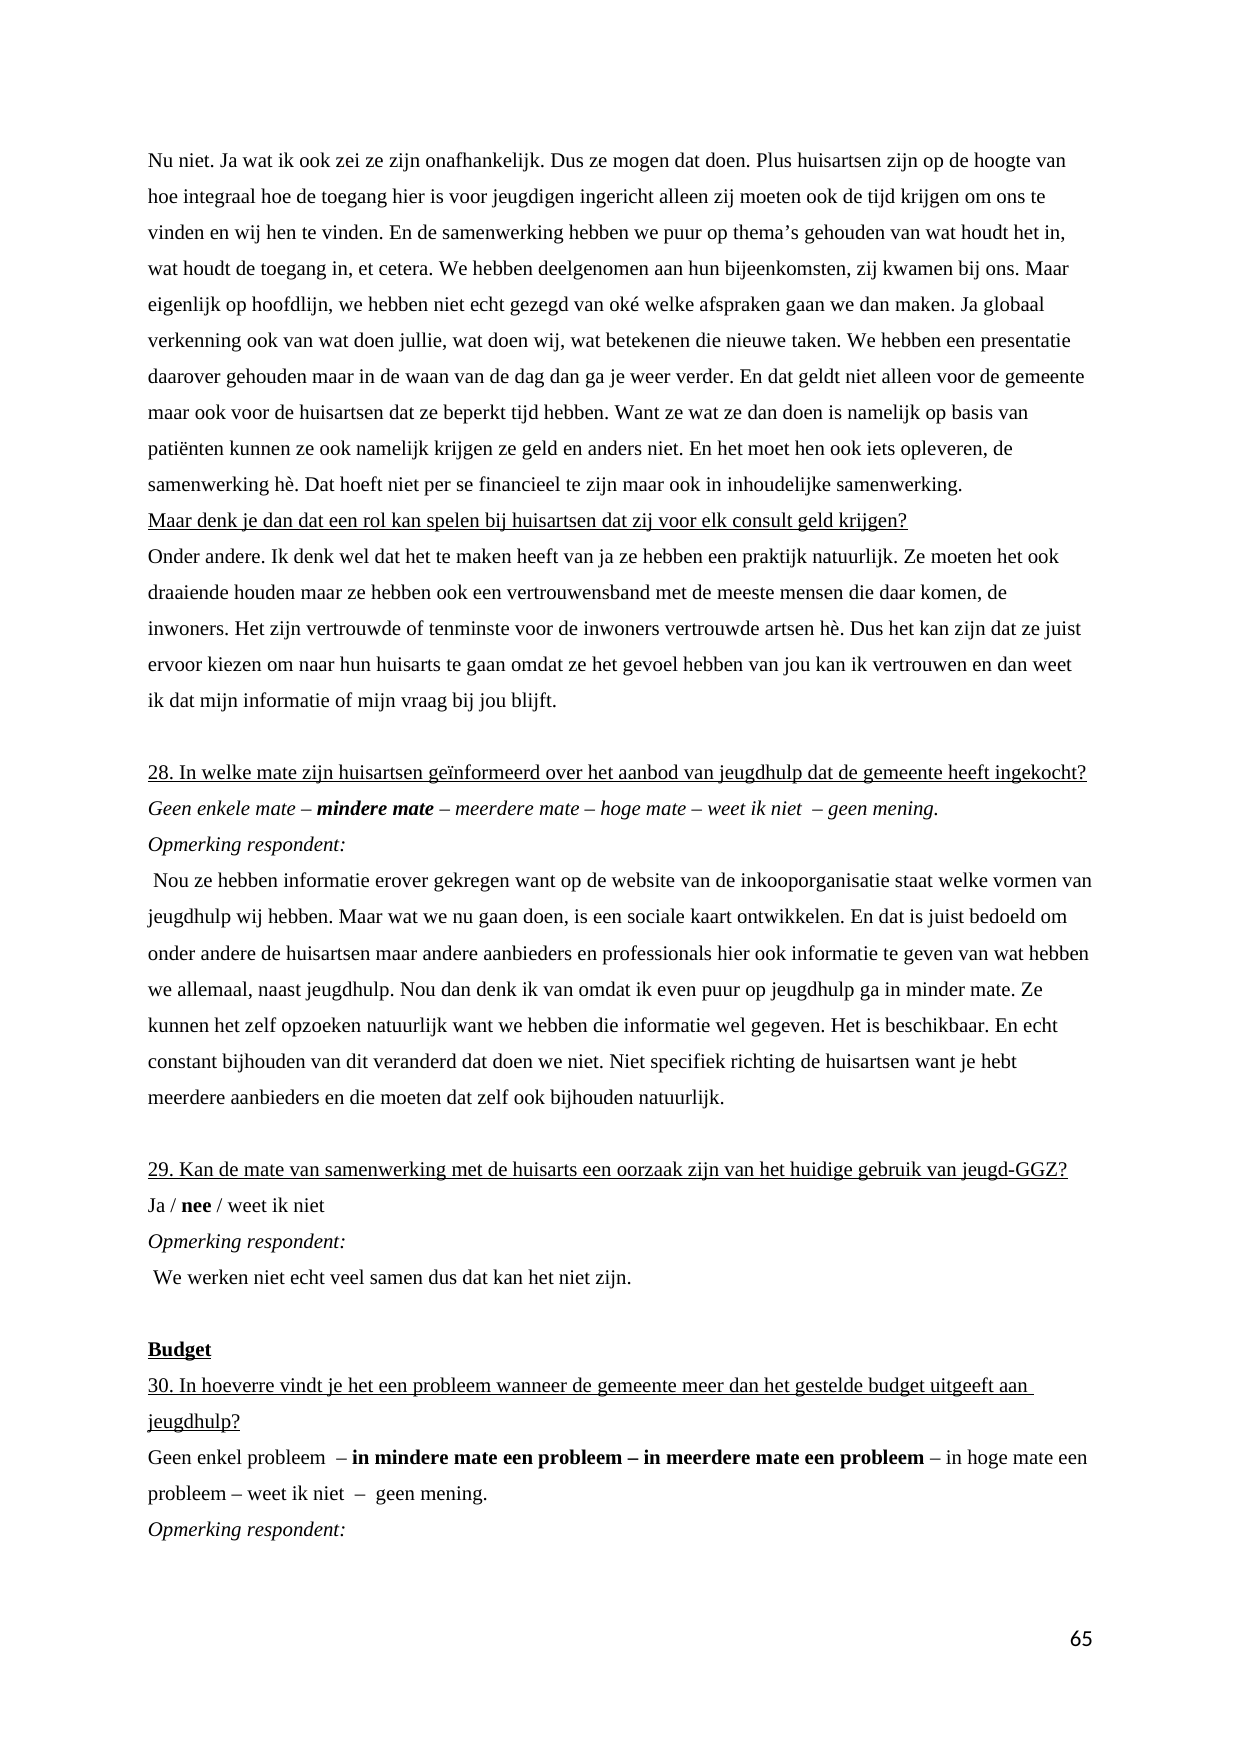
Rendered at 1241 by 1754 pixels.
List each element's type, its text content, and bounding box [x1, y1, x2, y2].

text 28. In welke mate zijn huisartsen geïnformeerd over het aanbod van jeugdhulp dat de gemeente heeft ingekocht? [148, 760, 1093, 784]
text 29. Kan de mate van samenwerking met de huisarts een oorzaak zijn van het huidige gebruik van jeugd-GGZ? [148, 1157, 1093, 1181]
text Opmerking respondent: [148, 1517, 1093, 1541]
text Nou ze hebben informatie erover gekregen want op de website van de inkooporganisatie staat welke vormen van jeugdhulp wij hebben. Maar wat we nu gaan doen, is een sociale kaart ontwikkelen. En dat is juist bedoeld om onder andere de huisartsen maar andere aanbieders en professionals hier ook informatie te geven van wat hebben we allemaal, naast jeugdhulp. Nou dan denk ik van omdat ik even puur op jeugdhulp ga in minder mate. Ze kunnen het zelf opzoeken natuurlijk want we hebben die informatie wel gegeven. Het is beschikbaar. En echt constant bijhouden van dit veranderd dat doen we niet. Niet specifiek richting de huisartsen want je hebt meerdere aanbieders en die moeten dat zelf ook bijhouden natuurlijk. [148, 868, 1093, 1109]
text We werken niet echt veel samen dus dat kan het niet zijn. [148, 1265, 1093, 1289]
text Opmerking respondent: [148, 832, 1093, 856]
text Ja / nee / weet ik niet [148, 1193, 1093, 1217]
text Maar denk je dan dat een rol kan spelen bij huisartsen dat zij voor elk consult geld krijgen? [148, 508, 1093, 532]
text Geen enkel probleem – in mindere mate een probleem – in meerdere mate een probleem – in hoge mate een probleem – weet ik niet – geen mening. [148, 1445, 1093, 1505]
text Nu niet. Ja wat ik ook zei ze zijn onafhankelijk. Dus ze mogen dat doen. Plus huisartsen zijn op de hoogte van hoe integraal hoe de toegang hier is voor jeugdigen ingericht alleen zij moeten ook de tijd krijgen om ons te vinden en wij hen te vinden. En de samenwerking hebben we puur op thema’s gehouden van wat houdt het in, wat houdt de toegang in, et cetera. We hebben deelgenomen aan hun bijeenkomsten, zij kwamen bij ons. Maar eigenlijk op hoofdlijn, we hebben niet echt gezegd van oké welke afspraken gaan we dan maken. Ja globaal verkenning ook van wat doen jullie, wat doen wij, wat betekenen die nieuwe taken. We hebben een presentatie daarover gehouden maar in de waan van de dag dan ga je weer verder. En dat geldt niet alleen voor de gemeente maar ook voor de huisartsen dat ze beperkt tijd hebben. Want ze wat ze dan doen is namelijk op basis van patiënten kunnen ze ook namelijk krijgen ze geld en anders niet. En het moet hen ook iets opleveren, de samenwerking hè. Dat hoeft niet per se financieel te zijn maar ook in inhoudelijke samenwerking. [148, 148, 1093, 496]
text Onder andere. Ik denk wel dat het te maken heeft van ja ze hebben een praktijk natuurlijk. Ze moeten het ook draaiende houden maar ze hebben ook een vertrouwensband met de meeste mensen die daar komen, de inwoners. Het zijn vertrouwde of tenminste voor de inwoners vertrouwde artsen hè. Dus het kan zijn dat ze juist ervoor kiezen om naar hun huisarts te gaan omdat ze het gevoel hebben van jou kan ik vertrouwen en dan weet ik dat mijn informatie of mijn vraag bij jou blijft. [148, 544, 1093, 712]
text Geen enkele mate – mindere mate – meerdere mate – hoge mate – weet ik niet – geen mening. [148, 796, 1093, 820]
text Opmerking respondent: [148, 1229, 1093, 1253]
text Budget [148, 1337, 1093, 1361]
text 30. In hoeverre vindt je het een probleem wanneer de gemeente meer dan het gestelde budget uitgeeft aan jeugdhulp? [148, 1373, 1093, 1433]
